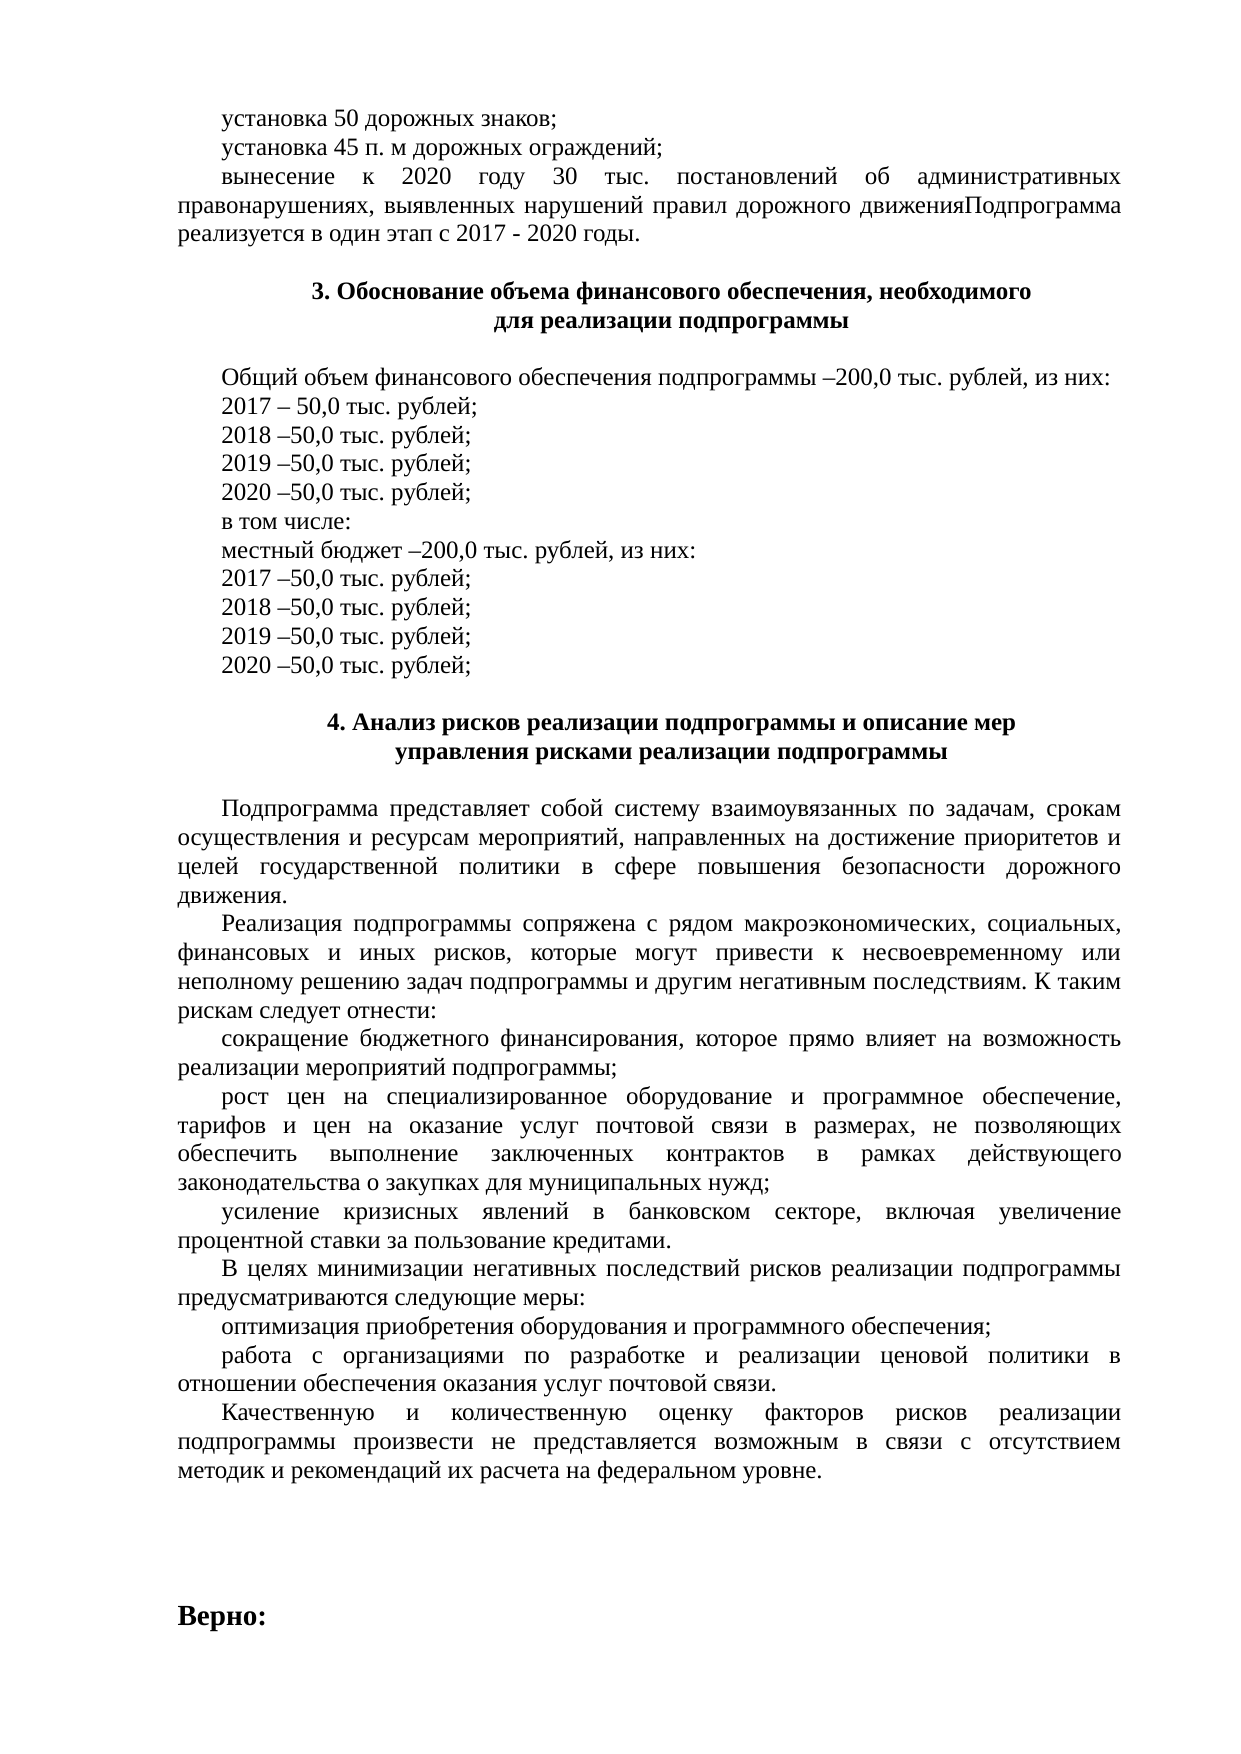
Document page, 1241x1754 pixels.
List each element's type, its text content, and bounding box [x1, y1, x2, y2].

text 2019 –50,0 тыс. рублей; [177, 621, 1122, 650]
text Качественную и количественную оценку факторов рисков реализации подпрограммы произвести не представляется возможным в связи с отсутствием методик и рекомендаций их расчета на федеральном уровне. [177, 1397, 1122, 1483]
text 2020 –50,0 тыс. рублей; [177, 477, 1122, 506]
text 2017 – 50,0 тыс. рублей; [177, 391, 1122, 420]
text местный бюджет –200,0 тыс. рублей, из них: [177, 535, 1122, 563]
text Реализация подпрограммы сопряжена с рядом макроэкономических, социальных, финансовых и иных рисков, которые могут привести к несвоевременному или неполному решению задач подпрограммы и другим негативным последствиям. К таким рискам следует отнести: [177, 908, 1122, 1023]
text 2019 –50,0 тыс. рублей; [177, 448, 1122, 477]
text усиление кризисных явлений в банковском секторе, включая увеличение процентной ставки за пользование кредитами. [177, 1196, 1122, 1253]
text установка 50 дорожных знаков; [177, 103, 1122, 132]
text работа с организациями по разработке и реализации ценовой политики в отношении обеспечения оказания услуг почтовой связи. [177, 1340, 1122, 1397]
text в том числе: [177, 506, 1122, 535]
text 2018 –50,0 тыс. рублей; [177, 592, 1122, 621]
text Подпрограмма представляет собой систему взаимоувязанных по задачам, срокам осуществления и ресурсам мероприятий, направленных на достижение приоритетов и целей государственной политики в сфере повышения безопасности дорожного движения. [177, 793, 1122, 908]
text В целях минимизации негативных последствий рисков реализации подпрограммы предусматриваются следующие меры: [177, 1253, 1122, 1311]
text Верно: [177, 1598, 1122, 1632]
text рост цен на специализированное оборудование и программное обеспечение, тарифов и цен на оказание услуг почтовой связи в размерах, не позволяющих обеспечить выполнение заключенных контрактов в рамках действующего законодательства о закупках для муниципальных нужд; [177, 1081, 1122, 1196]
text 2020 –50,0 тыс. рублей; [177, 650, 1122, 678]
text сокращение бюджетного финансирования, которое прямо влияет на возможность реализации мероприятий подпрограммы; [177, 1023, 1122, 1081]
text 2018 –50,0 тыс. рублей; [177, 420, 1122, 448]
text 2017 –50,0 тыс. рублей; [177, 563, 1122, 592]
text Общий объем финансового обеспечения подпрограммы –200,0 тыс. рублей, из них: [177, 362, 1122, 391]
text вынесение к 2020 году 30 тыс. постановлений об административных правонарушениях, выявленных нарушений правил дорожного движенияПодпрограмма реализуется в один этап с 2017 - 2020 годы. [177, 161, 1122, 247]
text оптимизация приобретения оборудования и программного обеспечения; [177, 1311, 1122, 1340]
text 4. Анализ рисков реализации подпрограммы и описание мер [177, 707, 1122, 736]
text 3. Обоснование объема финансового обеспечения, необходимого [177, 276, 1122, 305]
text для реализации подпрограммы [177, 305, 1122, 333]
text установка 45 п. м дорожных ограждений; [177, 132, 1122, 161]
text управления рисками реализации подпрограммы [177, 736, 1122, 765]
